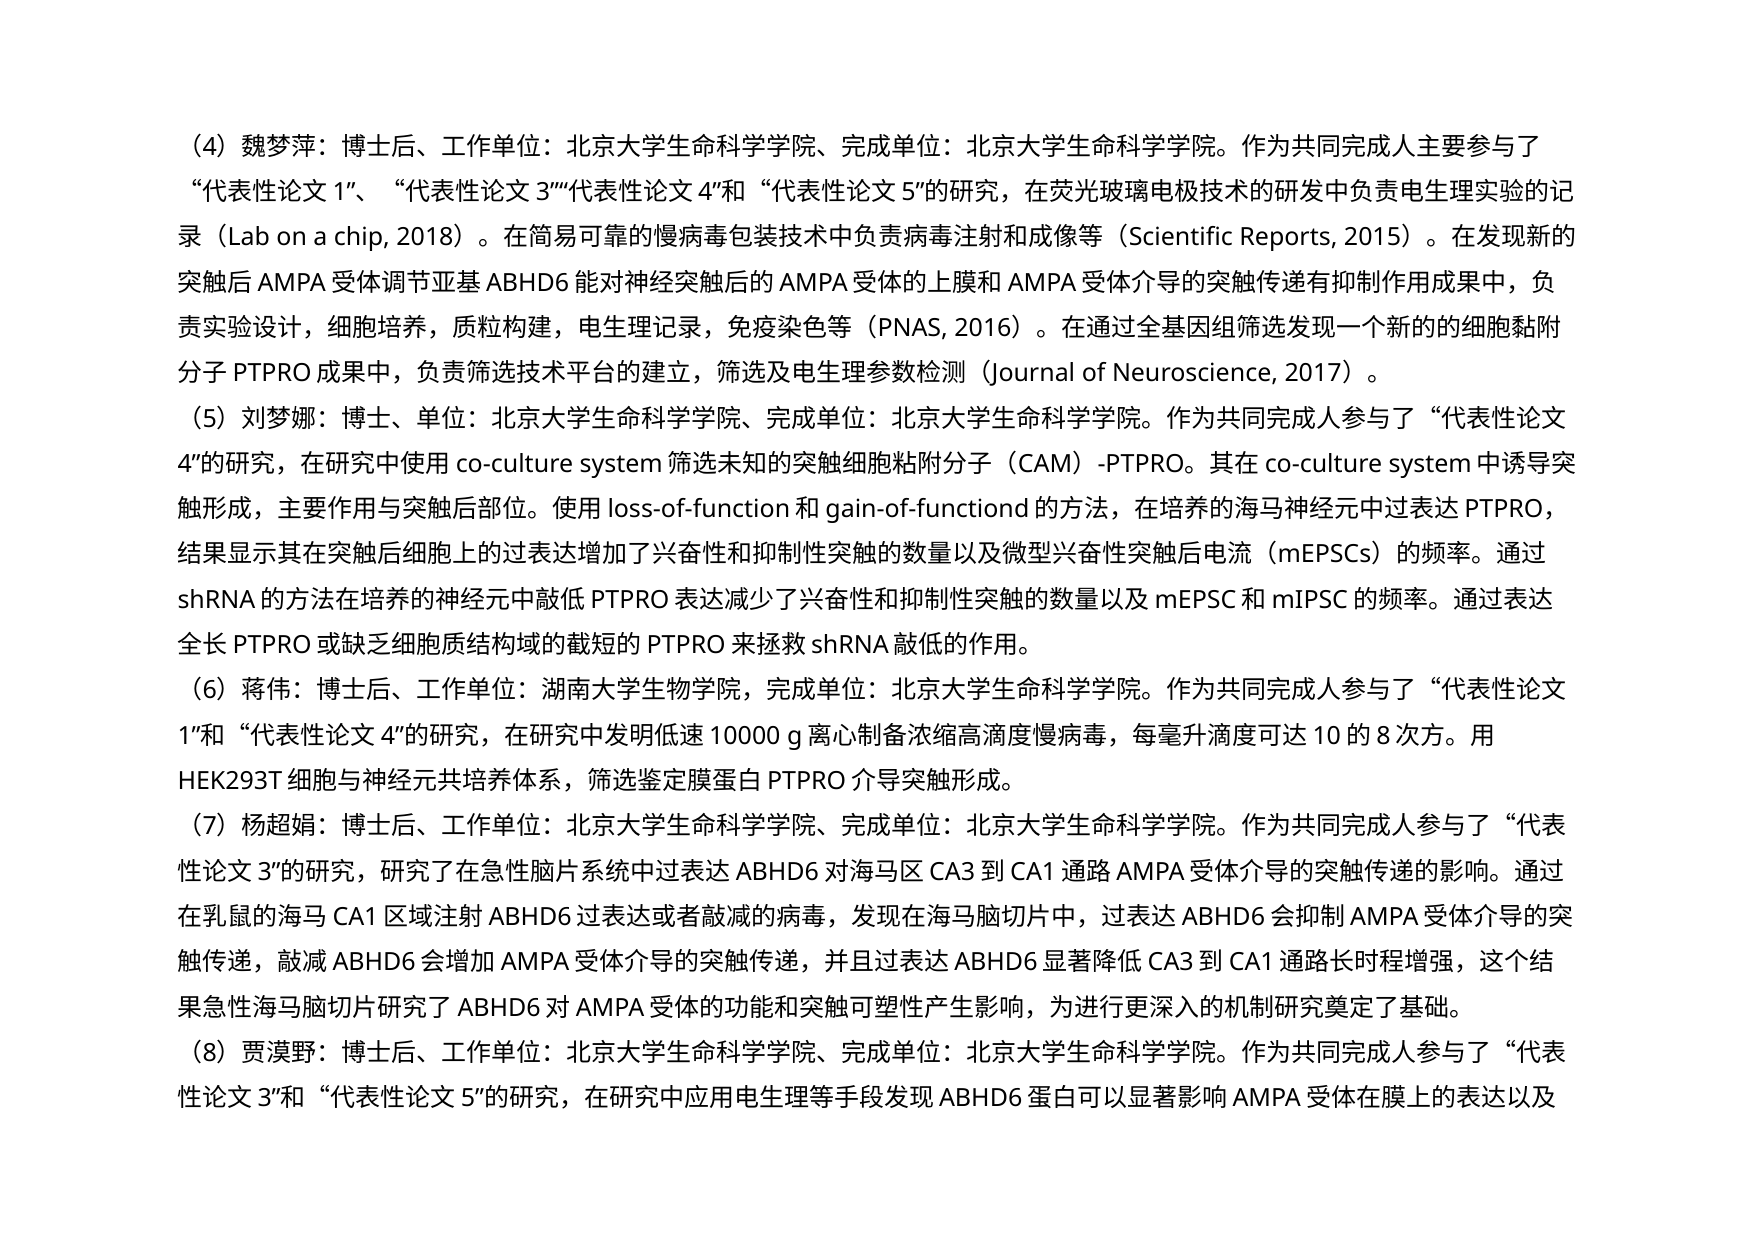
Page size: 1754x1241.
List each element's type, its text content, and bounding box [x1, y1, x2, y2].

text （7）杨超娟：博士后、工作单位：北京大学生命科学学院、完成单位：北京大学生命科学学院。作为共同完成人参与了“代表性论文3”的研究，研究了在急性脑片系统中过表达ABHD6对海马区CA3到CA1通路AMPA受体介导的突触传递的影响。通过在乳鼠的海马CA1区域注射ABHD6过表达或者敲减的病毒，发现在海马脑切片中，过表达ABHD6会抑制AMPA受体介导的突触传递，敲减ABHD6会增加AMPA受体介导的突触传递，并且过表达ABHD6显著降低CA3到CA1通路长时程增强，这个结果急性海马脑切片研究了ABHD6对AMPA受体的功能和突触可塑性产生影响，为进行更深入的机制研究奠定了基础。 [177, 801, 1577, 1028]
text （4）魏梦萍：博士后、工作单位：北京大学生命科学学院、完成单位：北京大学生命科学学院。作为共同完成人主要参与了“代表性论文1”、“代表性论文3”“代表性论文4”和“代表性论文5”的研究，在荧光玻璃电极技术的研发中负责电生理实验的记录（Lab on a chip, 2018）。在简易可靠的慢病毒包装技术中负责病毒注射和成像等（Scientific Reports, 2015）。在发现新的突触后AMPA受体调节亚基ABHD6能对神经突触后的AMPA受体的上膜和AMPA受体介导的突触传递有抑制作用成果中，负责实验设计，细胞培养，质粒构建，电生理记录，免疫染色等（PNAS, 2016）。在通过全基因组筛选发现一个新的的细胞黏附分子PTPRO成果中，负责筛选技术平台的建立，筛选及电生理参数检测（Journal of Neuroscience, 2017）。 [177, 122, 1577, 393]
text （6）蒋伟：博士后、工作单位：湖南大学生物学院，完成单位：北京大学生命科学学院。作为共同完成人参与了“代表性论文1”和“代表性论文4”的研究，在研究中发明低速10000 g离心制备浓缩高滴度慢病毒，每毫升滴度可达10的8次方。用HEK293T细胞与神经元共培养体系，筛选鉴定膜蛋白PTPRO介导突触形成。 [177, 665, 1577, 801]
text （5）刘梦娜：博士、单位：北京大学生命科学学院、完成单位：北京大学生命科学学院。作为共同完成人参与了“代表性论文4”的研究，在研究中使用co-culture system筛选未知的突触细胞粘附分子（CAM）-PTPRO。其在co-culture system中诱导突触形成，主要作用与突触后部位。使用loss-of-function和gain-of-functiond的方法，在培养的海马神经元中过表达PTPRO，结果显示其在突触后细胞上的过表达增加了兴奋性和抑制性突触的数量以及微型兴奋性突触后电流（mEPSCs）的频率。通过shRNA的方法在培养的神经元中敲低PTPRO表达减少了兴奋性和抑制性突触的数量以及mEPSC和mIPSC的频率。通过表达全长PTPRO或缺乏细胞质结构域的截短的PTPRO来拯救shRNA敲低的作用。 [177, 393, 1577, 665]
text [177, 1028, 1577, 1118]
